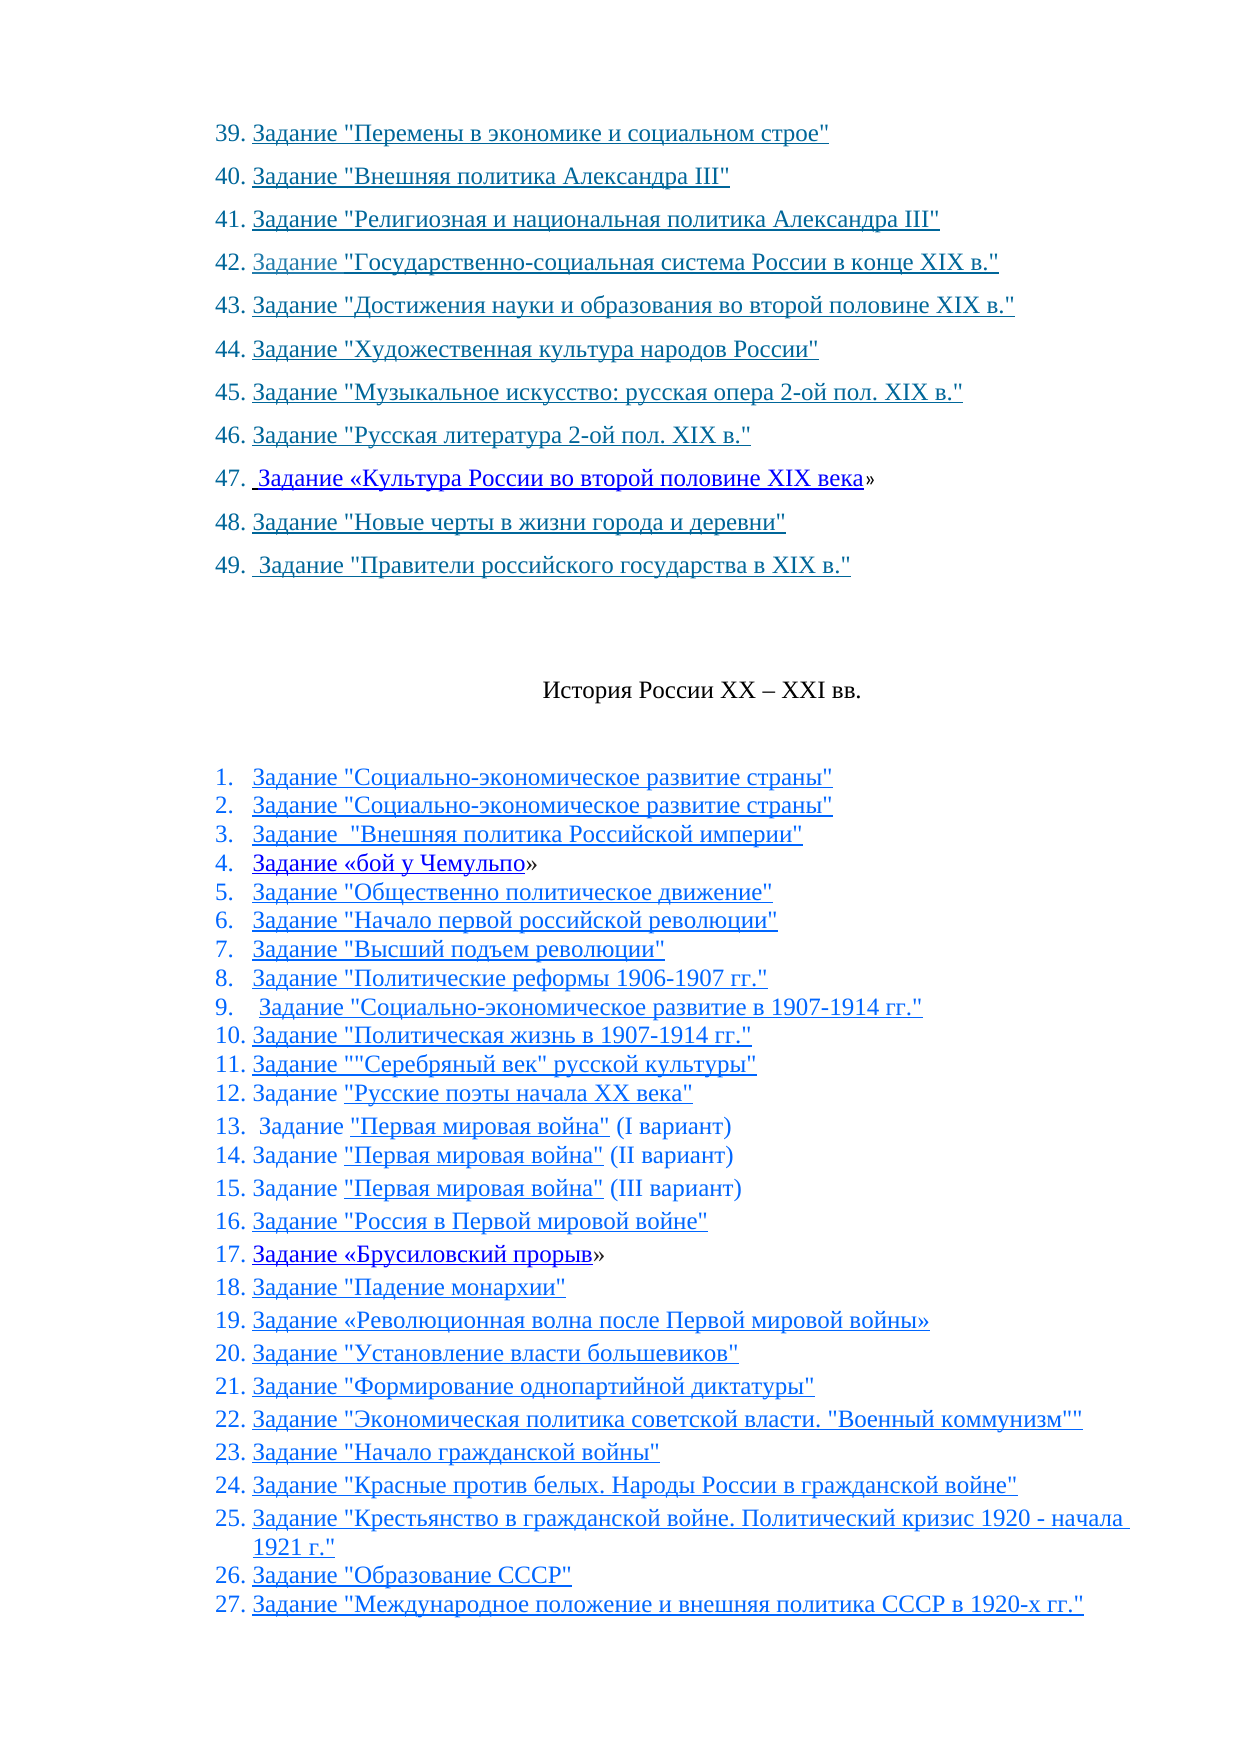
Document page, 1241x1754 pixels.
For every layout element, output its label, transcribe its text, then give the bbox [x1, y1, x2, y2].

list Задание "Падение монархии" [215, 1272, 1152, 1301]
list Задание "Первая мировая война" (III вариант) [215, 1173, 1152, 1201]
list Задание "Первая мировая война" (I вариант) [215, 1111, 1152, 1140]
list Задание "Внешняя политика Александра III" [215, 161, 1152, 190]
list Задание "Социально-экономическое развитие в 1907-1914 гг." [215, 992, 1152, 1020]
list Задание "Крестьянство в гражданской войне. Политический кризис 1920 - начала 1921 г." [215, 1503, 1152, 1560]
list Задание "Музыкальное искусство: русская опера 2-ой пол. XIX в." [215, 377, 1152, 406]
list Задание ""Серебряный век" русской культуры" [215, 1049, 1152, 1078]
list Задание "Внешняя политика Российской империи" [215, 819, 1152, 848]
list Задание "Начало первой российской революции" [215, 905, 1152, 934]
list Задание "Русские поэты начала XX века" [215, 1078, 1152, 1107]
list Задание "Социально-экономическое развитие страны" [215, 762, 1152, 790]
list Задание "Общественно политическое движение" [215, 877, 1152, 905]
list Задание "Политические реформы 1906-1907 гг." [215, 963, 1152, 992]
list Задание "Перемены в экономике и социальном строе" [215, 118, 1152, 147]
list Задание "Россия в Первой мировой войне" [215, 1206, 1152, 1234]
list Задание "Установление власти большевиков" [215, 1338, 1152, 1367]
list Задание "Первая мировая война" (II вариант) [215, 1140, 1152, 1168]
list Задание «Культура России во второй половине ХIХ века» [215, 463, 1152, 492]
list Задание "Красные против белых. Народы России в гражданской войне" [215, 1470, 1152, 1499]
list История России ХХ – XXI вв. [252, 675, 1152, 704]
list Задание "Политическая жизнь в 1907-1914 гг." [215, 1020, 1152, 1049]
list Задание «Брусиловский прорыв» [215, 1239, 1152, 1267]
list Задание "Образование СССР" [215, 1560, 1152, 1589]
list Задание "Высший подъем революции" [215, 934, 1152, 963]
list Задание "Художественная культура народов России" [215, 334, 1152, 362]
list Задание "Правители российского государства в XIX в." [215, 551, 1152, 579]
list Задание "Международное положение и внешняя политика СССР в 1920-х гг." [215, 1589, 1152, 1618]
list Задание "Новые черты в жизни города и деревни" [215, 507, 1152, 536]
list Задание "Религиозная и национальная политика Александра III" [215, 204, 1152, 233]
list Задание "Начало гражданской войны" [215, 1437, 1152, 1466]
list Задание «бой у Чемульпо» [215, 848, 1152, 877]
list Задание "Экономическая политика советской власти. "Военный коммунизм"" [215, 1404, 1152, 1433]
list Задание "Государственно-социальная система России в конце XIX в." [215, 247, 1152, 276]
list Задание "Формирование однопартийной диктатуры" [215, 1371, 1152, 1399]
list Задание «Революционная волна после Первой мировой войны» [215, 1305, 1152, 1333]
list Задание "Достижения науки и образования во второй половине XIX в." [215, 291, 1152, 319]
list Задание "Русская литература 2-ой пол. XIX в." [215, 420, 1152, 449]
list Задание "Социально-экономическое развитие страны" [215, 790, 1152, 819]
